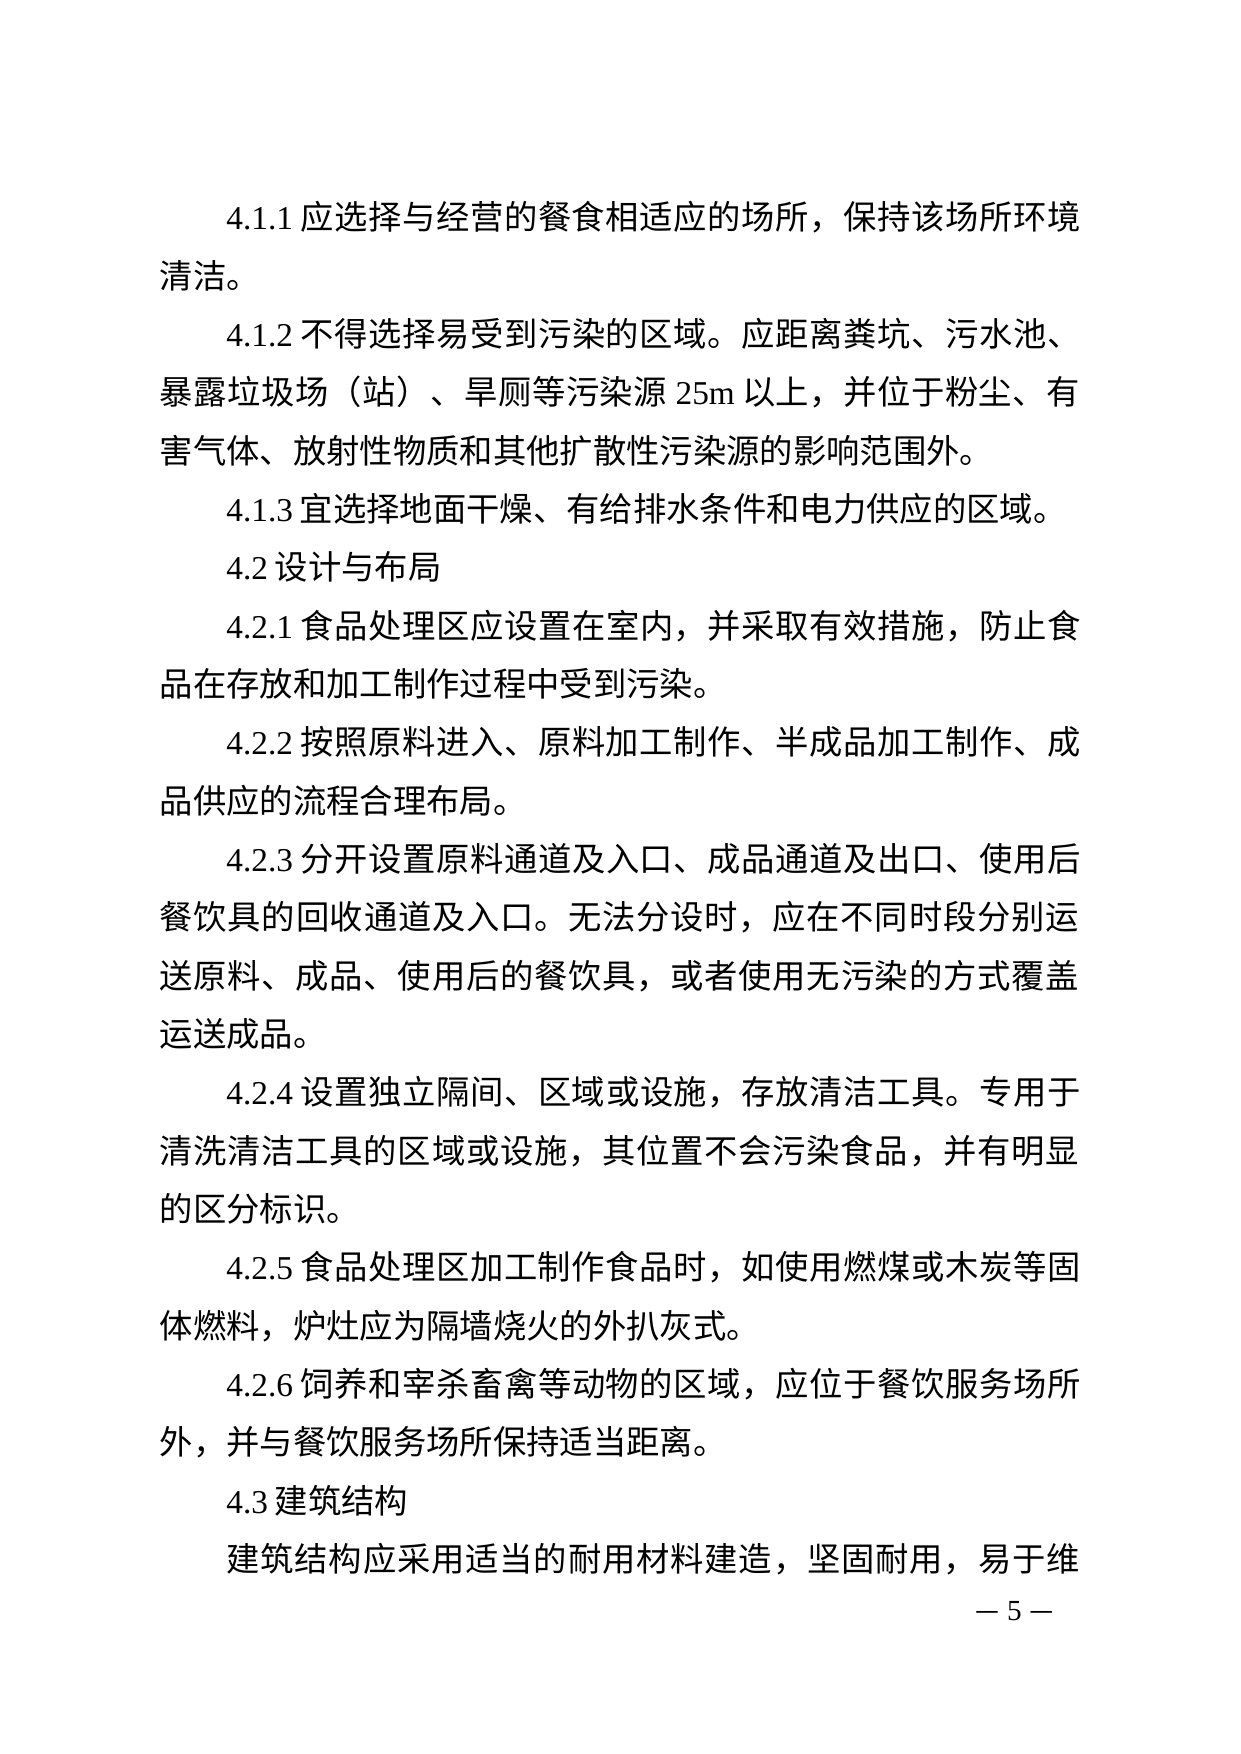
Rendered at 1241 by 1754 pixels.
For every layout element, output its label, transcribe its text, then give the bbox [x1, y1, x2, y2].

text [159, 1525, 1081, 1583]
text 4.1.2不得选择易受到污染的区域。应距离粪坑、污水池、暴露垃圾场（站）、旱厕等污染源25m以上，并位于粉尘、有害气体、放射性物质和其他扩散性污染源的影响范围外。 [159, 300, 1081, 475]
text 4.2.2按照原料进入、原料加工制作、半成品加工制作、成品供应的流程合理布局。 [159, 708, 1081, 825]
text 4.2.1食品处理区应设置在室内，并采取有效措施，防止食品在存放和加工制作过程中受到污染。 [159, 591, 1081, 708]
text 4.2.6饲养和宰杀畜禽等动物的区域，应位于餐饮服务场所外，并与餐饮服务场所保持适当距离。 [159, 1350, 1081, 1466]
text 4.2.5食品处理区加工制作食品时，如使用燃煤或木炭等固体燃料，炉灶应为隔墙烧火的外扒灰式。 [159, 1233, 1081, 1350]
subtitle 4.2设计与布局 [159, 533, 1081, 591]
text 4.1.1应选择与经营的餐食相适应的场所，保持该场所环境清洁。 [159, 183, 1081, 300]
text 4.1.3宜选择地面干燥、有给排水条件和电力供应的区域。 [159, 475, 1081, 533]
text 4.2.3分开设置原料通道及入口、成品通道及出口、使用后餐饮具的回收通道及入口。无法分设时，应在不同时段分别运送原料、成品、使用后的餐饮具，或者使用无污染的方式覆盖运送成品。 [159, 825, 1081, 1058]
subtitle 4.3建筑结构 [159, 1466, 1081, 1525]
text 4.2.4设置独立隔间、区域或设施，存放清洁工具。专用于清洗清洁工具的区域或设施，其位置不会污染食品，并有明显的区分标识。 [159, 1058, 1081, 1233]
